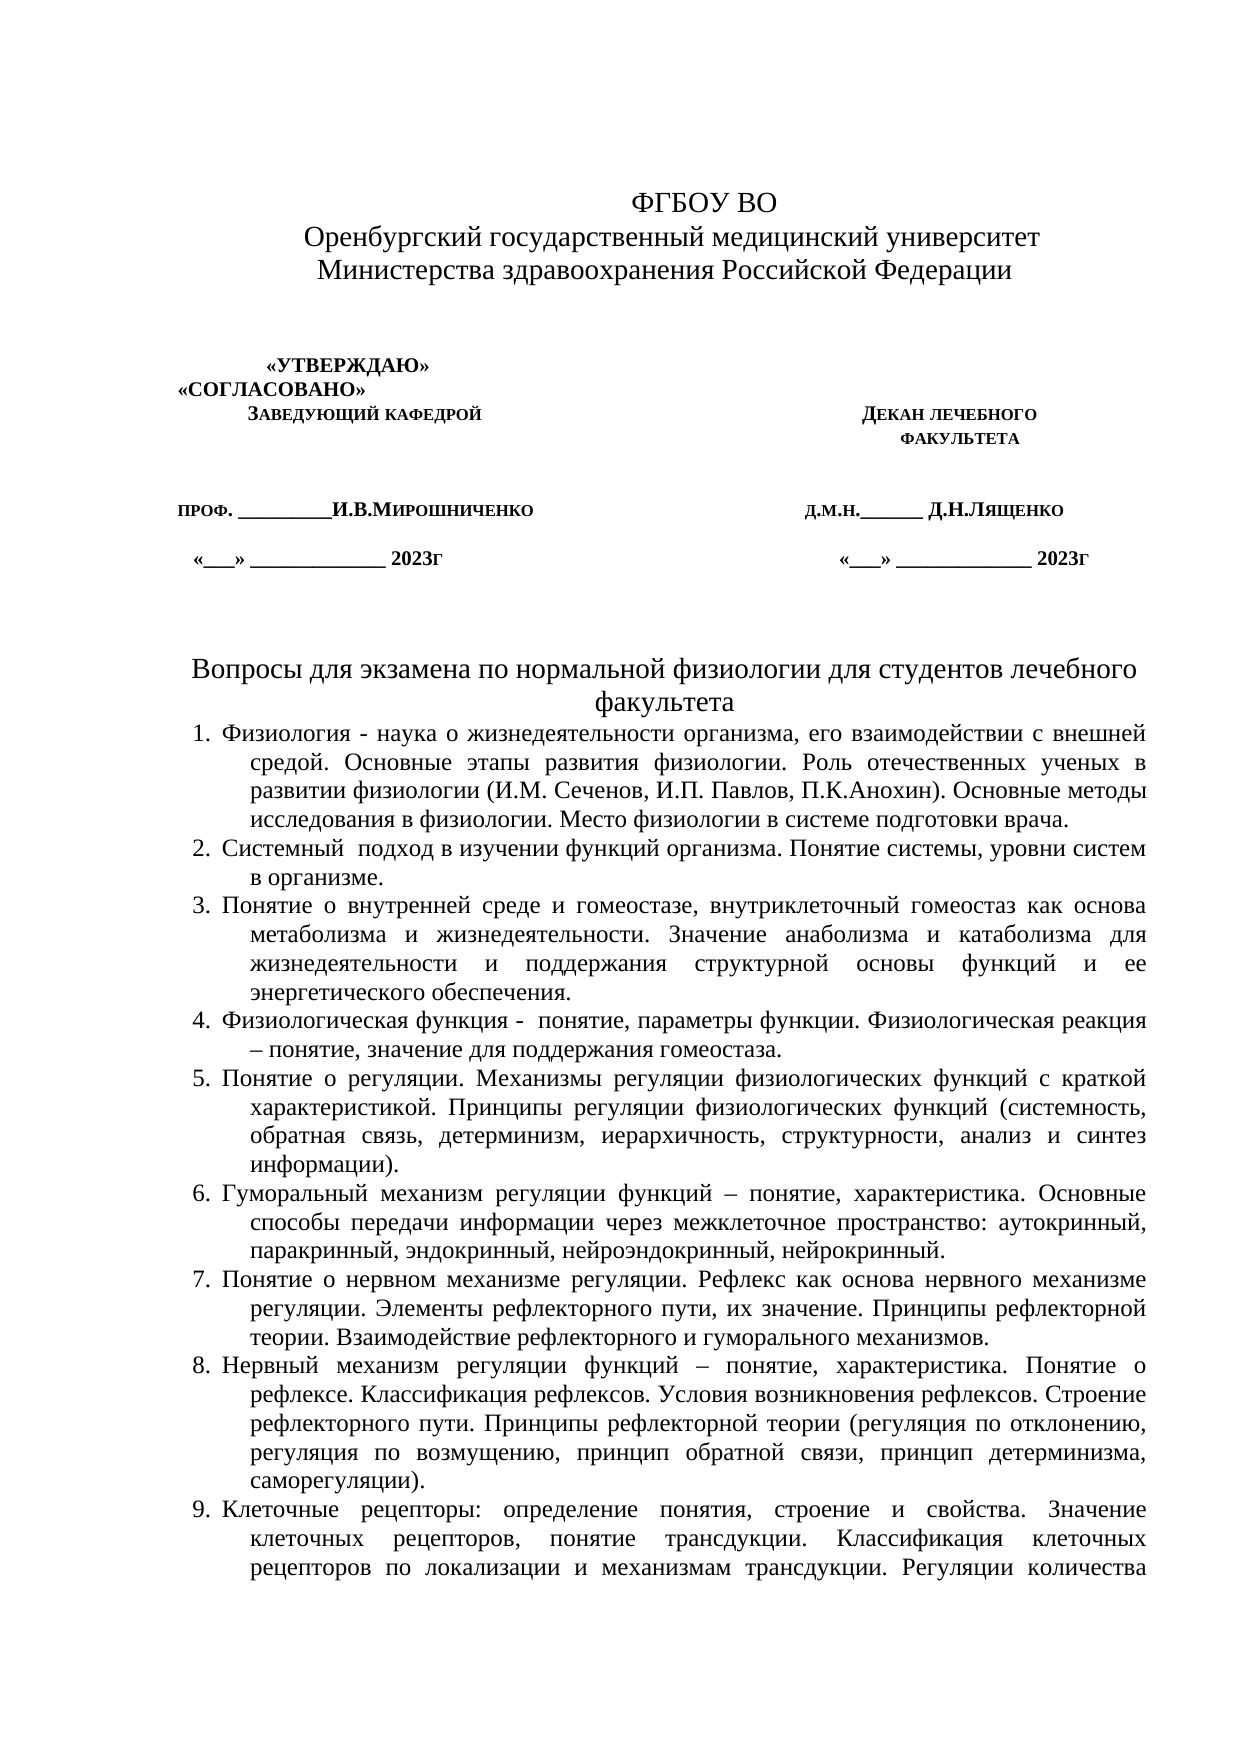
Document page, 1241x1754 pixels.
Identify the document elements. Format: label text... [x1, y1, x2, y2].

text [192, 1494, 1147, 1581]
text Заведующий кафедрой Декан лечебного [88, 401, 1196, 425]
text Нервный механизм регуляции функций – понятие, характеристика. Понятие о рефлексе. Классификация рефлексов. Условия возникновения рефлексов. Строение рефлекторного пути. Принципы рефлекторной теории (регуляция по отклонению, регуляция по возмущению, принцип обратной связи, принцип детерминизма, саморегуляции). [192, 1351, 1147, 1494]
text Оренбургский государственный медицинский университет [177, 219, 1166, 252]
text «УТВЕРЖДАЮ» «СОГЛАСОВАНО» [177, 353, 1152, 401]
text ФГБОУ ВО [177, 185, 1231, 219]
text Системный подход в изучении функций организма. Понятие системы, уровни систем в организме. [192, 833, 1147, 891]
text Понятие о нервном механизме регуляции. Рефлекс как основа нервного механизме регуляции. Элементы рефлекторного пути, их значение. Принципы рефлекторной теории. Взаимодействие рефлекторного и гуморального механизмов. [192, 1264, 1147, 1351]
text Физиология - наука о жизнедеятельности организма, его взаимодействии с внешней средой. Основные этапы развития физиологии. Роль отечественных ученых в развитии физиологии (И.М. Сеченов, И.П. Павлов, П.К.Анохин). Основные методы исследования в физиологии. Место физиологии в системе подготовки врача. [192, 718, 1147, 833]
text Физиологическая функция - понятие, параметры функции. Физиологическая реакция – понятие, значение для поддержания гомеостаза. [192, 1006, 1147, 1063]
text Понятие о регуляции. Механизмы регуляции физиологических функций с краткой характеристикой. Принципы регуляции физиологических функций (системность, обратная связь, детерминизм, иерархичность, структурности, анализ и синтез информации). [192, 1063, 1147, 1178]
text факультета [88, 425, 1196, 449]
text Гуморальный механизм регуляции функций – понятие, характеристика. Основные способы передачи информации через межклеточное пространство: аутокринный, паракринный, эндокринный, нейроэндокринный, нейрокринный. [192, 1178, 1147, 1264]
text Министерства здравоохранения Российской Федерации [177, 252, 1152, 286]
text Вопросы для экзамена по нормальной физиологии для студентов лечебного факультета [177, 651, 1152, 718]
text «___» _____________ 2023г «___» _____________ 2023г [177, 545, 1152, 569]
text проф. _________И.В.Мирошниченко д.м.н.______ Д.Н.Лященко [177, 497, 1152, 521]
text Понятие о внутренней среде и гомеостазе, внутриклеточный гомеостаз как основа метаболизма и жизнедеятельности. Значение анаболизма и катаболизма для жизнедеятельности и поддержания структурной основы функций и ее энергетического обеспечения. [192, 891, 1147, 1006]
